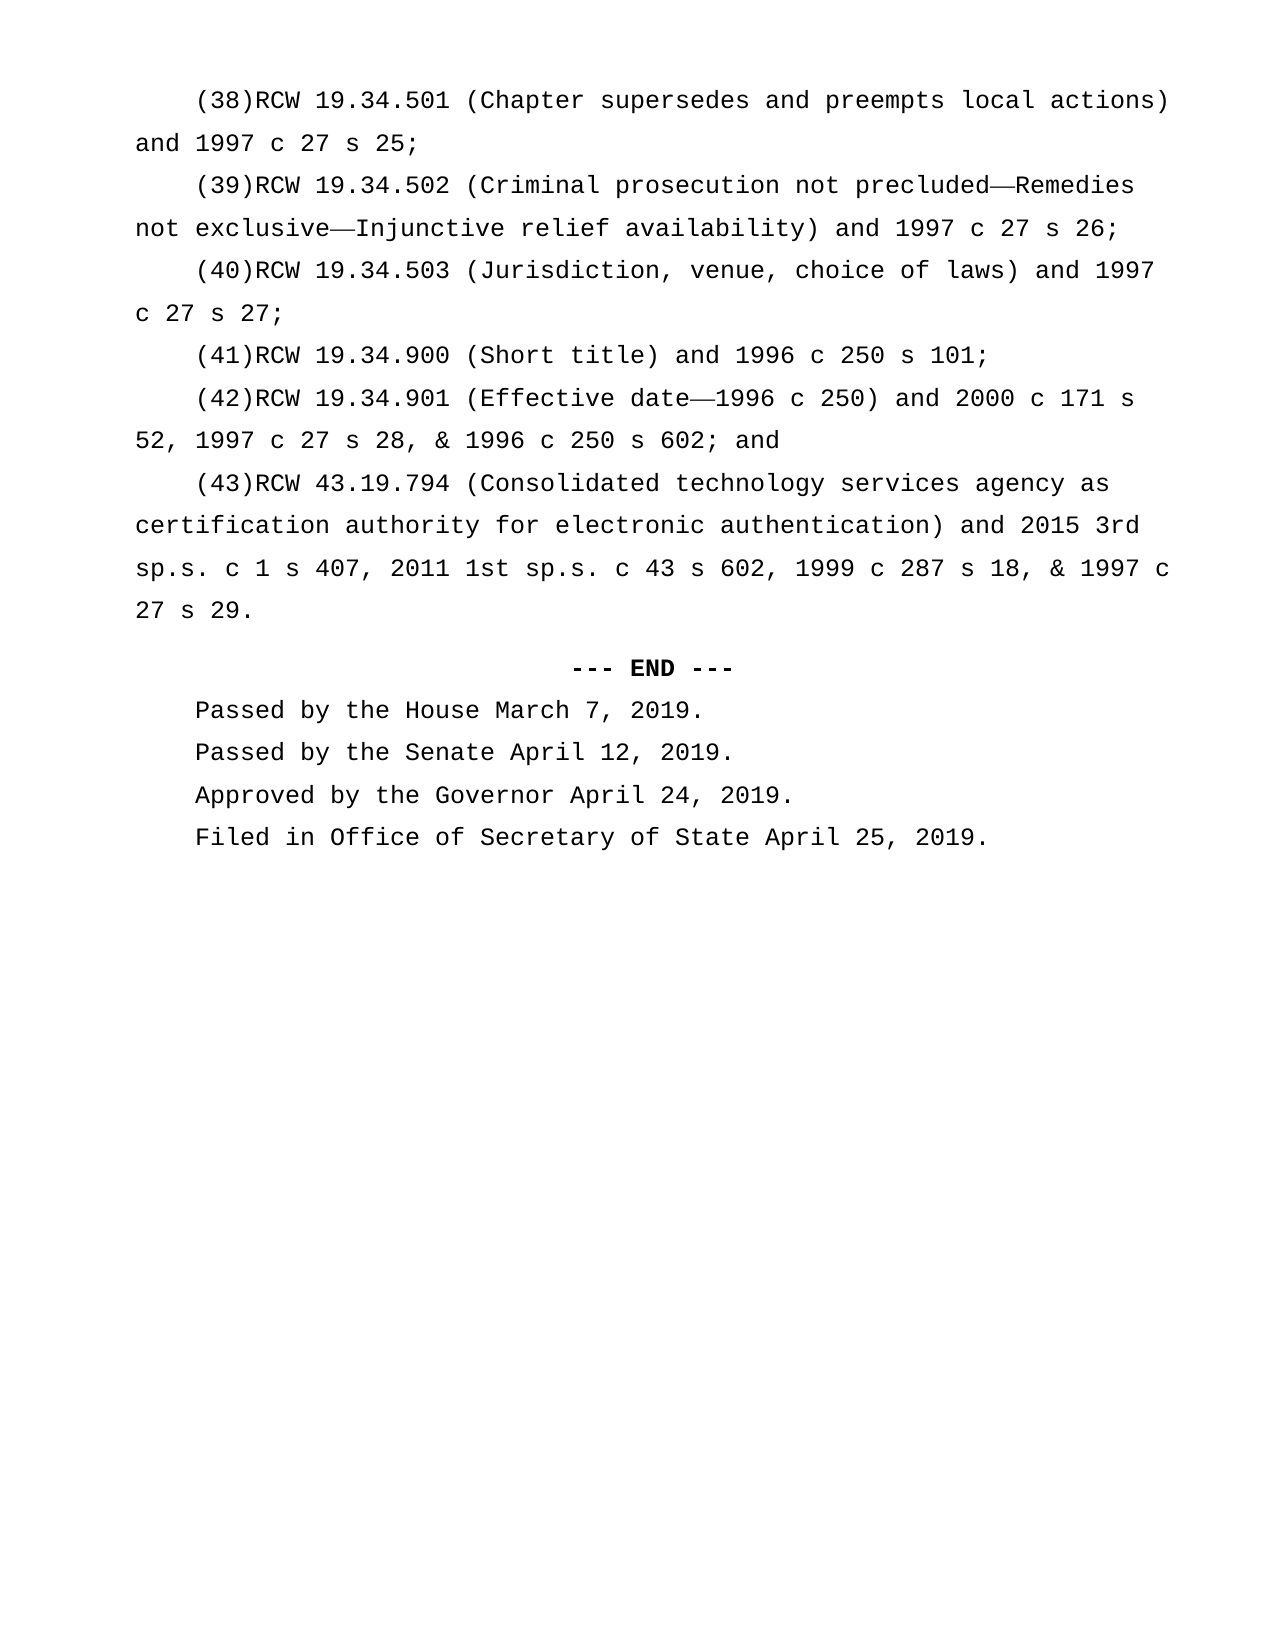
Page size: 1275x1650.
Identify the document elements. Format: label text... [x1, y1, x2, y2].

text Passed by the Senate April 12, 2019. [135, 727, 1170, 769]
text (38)RCW 19.34.501 (Chapter supersedes and preempts local actions) and 1997 c 27 s 25; [135, 75, 1170, 160]
text Passed by the House March 7, 2019. [135, 684, 1170, 727]
text (41)RCW 19.34.900 (Short title) and 1996 c 250 s 101; [135, 330, 1170, 372]
text Filed in Office of Secretary of State April 25, 2019. [135, 812, 1170, 854]
text (40)RCW 19.34.503 (Jurisdiction, venue, choice of laws) and 1997 c 27 s 27; [135, 245, 1170, 330]
text (42)RCW 19.34.901 (Effective date—1996 c 250) and 2000 c 171 s 52, 1997 c 27 s 28, & 1996 c 250 s 602; and [135, 372, 1170, 457]
text --- END --- [135, 656, 1170, 684]
text (43)RCW 43.19.794 (Consolidated technology services agency as certification authority for electronic authentication) and 2015 3rd sp.s. c 1 s 407, 2011 1st sp.s. c 43 s 602, 1999 c 287 s 18, & 1997 c 27 s 29. [135, 457, 1170, 627]
text Approved by the Governor April 24, 2019. [135, 769, 1170, 812]
text (39)RCW 19.34.502 (Criminal prosecution not precluded—Remedies not exclusive—Injunctive relief availability) and 1997 c 27 s 26; [135, 160, 1170, 245]
